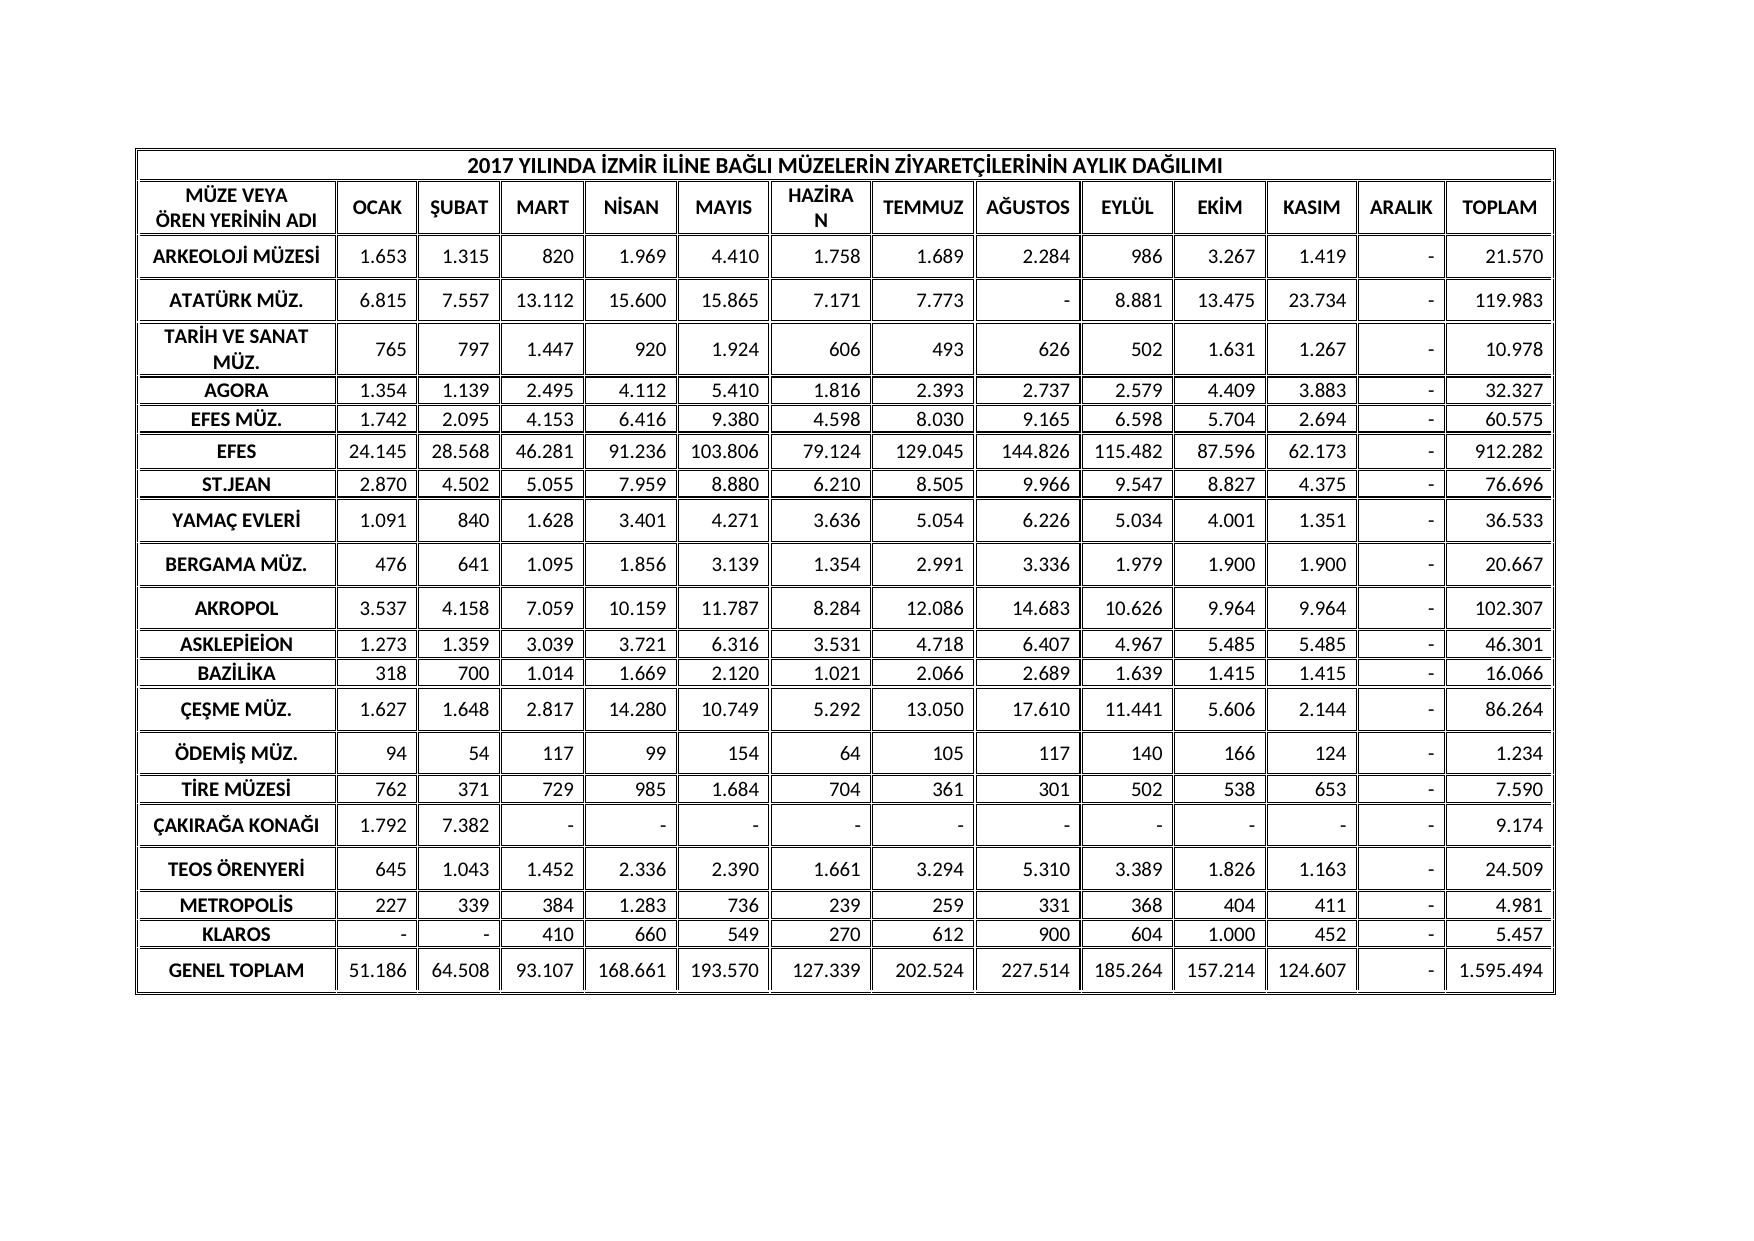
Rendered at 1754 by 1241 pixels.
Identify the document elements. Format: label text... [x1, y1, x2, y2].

table_cell OCAK [338, 182, 416, 233]
table_cell 8.505 [873, 471, 973, 496]
table_cell 1.415 [1175, 660, 1265, 685]
table_cell 2.817 [502, 689, 583, 730]
table_cell 129.045 [873, 435, 973, 468]
table_cell HAZİRAN [772, 182, 870, 233]
table_cell 6.598 [1083, 406, 1172, 431]
table_cell 1.758 [772, 236, 870, 277]
table_cell 361 [873, 776, 973, 802]
table_cell 3.389 [1083, 848, 1172, 889]
table_cell 140 [1083, 733, 1172, 773]
table_cell 46.281 [502, 435, 583, 468]
table_cell 10.159 [586, 588, 676, 628]
table_cell 1.595.494 [1445, 946, 1554, 992]
table_cell 765 [338, 324, 416, 374]
table_cell 384 [502, 892, 583, 918]
table_cell 986 [1083, 236, 1172, 277]
table_cell 4.375 [1268, 471, 1356, 496]
table_cell ARALIK [1359, 182, 1444, 233]
table_cell - [1359, 733, 1444, 773]
table_cell 115.482 [1083, 435, 1172, 468]
table_cell 1.447 [502, 324, 583, 374]
table_cell 410 [502, 921, 583, 946]
table_cell ÇEŞME MÜZ. [136, 685, 336, 730]
table_cell TARİH VE SANAT MÜZ. [136, 320, 336, 374]
table_cell TİRE MÜZESİ [136, 773, 336, 802]
table_cell 538 [1175, 776, 1265, 802]
table_cell 168.661 [585, 949, 677, 992]
table_cell 127.339 [770, 946, 872, 992]
table_cell 3.636 [772, 500, 870, 541]
table_cell 1.969 [586, 236, 676, 277]
table_cell 1.653 [338, 236, 416, 277]
table_cell - [1359, 892, 1444, 918]
table_cell 5.292 [772, 689, 870, 730]
table_cell 452 [1268, 921, 1356, 946]
table_cell 3.039 [502, 631, 583, 657]
table_cell 9.174 [1447, 802, 1553, 845]
table_cell KASIM [1268, 182, 1356, 233]
table_cell 64.508 [418, 946, 501, 992]
table_cell 1.452 [502, 848, 583, 889]
table_cell - [1175, 805, 1265, 845]
table_cell 985 [586, 776, 676, 802]
table_cell 4.271 [679, 500, 768, 541]
table_cell 331 [977, 892, 1079, 918]
table_cell 820 [502, 236, 583, 277]
table_cell 7.590 [1445, 773, 1554, 802]
table_cell 8.880 [679, 471, 768, 496]
table_cell 87.596 [1175, 435, 1265, 468]
table_cell 2.579 [1083, 378, 1172, 403]
table_cell 3.531 [772, 631, 870, 657]
table_cell - [502, 805, 583, 845]
table_cell TOPLAM [1447, 179, 1553, 233]
table_cell 6.416 [586, 406, 676, 431]
table_cell 1.924 [679, 324, 768, 374]
table_cell 2.095 [419, 406, 499, 431]
table_cell 3.721 [586, 631, 676, 657]
table_cell - [1359, 805, 1444, 845]
table_cell 16.066 [1447, 657, 1553, 685]
table_cell - [1359, 631, 1444, 657]
table_cell - [1359, 921, 1444, 946]
table_cell EFES [138, 431, 335, 468]
table_cell 700 [419, 660, 499, 685]
table_cell 17.610 [977, 689, 1079, 730]
table_cell 1.639 [1083, 660, 1172, 685]
table_cell - [1359, 544, 1444, 585]
table_cell 99 [586, 733, 676, 773]
table_cell - [586, 805, 676, 845]
table_cell - [873, 805, 973, 845]
table_cell 1.792 [338, 805, 416, 845]
table_cell 641 [419, 544, 499, 585]
table_cell 1.684 [679, 776, 768, 802]
table_cell 13.050 [873, 689, 973, 730]
table_cell 301 [977, 776, 1079, 802]
table_cell 1.648 [419, 689, 499, 730]
table_cell 14.280 [586, 689, 676, 730]
table_cell 21.570 [1447, 233, 1553, 277]
table_cell 5.310 [977, 848, 1079, 889]
table_cell 4.001 [1175, 500, 1265, 541]
table_cell 7.382 [419, 805, 499, 845]
table_cell 14.683 [977, 588, 1079, 628]
table_cell 4.153 [502, 406, 583, 431]
table_cell 7.773 [873, 280, 973, 320]
table_cell 91.236 [586, 435, 676, 468]
table_cell 1.273 [338, 631, 416, 657]
table_cell 2.689 [977, 660, 1079, 685]
table_cell 2.393 [873, 378, 973, 403]
table_cell 102.307 [1445, 585, 1554, 628]
table_cell 840 [419, 500, 499, 541]
table_cell 20.667 [1447, 541, 1553, 585]
table_cell 5.704 [1175, 406, 1265, 431]
table_cell 8.881 [1083, 280, 1172, 320]
table_cell 1.000 [1175, 921, 1265, 946]
table_cell 404 [1175, 892, 1265, 918]
table_cell 339 [419, 892, 499, 918]
table_cell 4.409 [1175, 378, 1265, 403]
table_cell MART [502, 182, 583, 233]
table_cell 36.533 [1447, 496, 1553, 541]
table_cell 2.336 [586, 848, 676, 889]
table_cell - [1359, 324, 1444, 374]
table_cell ARKEOLOJİ MÜZESİ [138, 233, 335, 277]
table_cell 1.826 [1175, 848, 1265, 889]
table_cell - [772, 805, 870, 845]
table_cell 51.186 [336, 946, 418, 992]
table_cell 6.316 [679, 631, 768, 657]
table_cell 117 [977, 733, 1079, 773]
table_cell 4.718 [873, 631, 973, 657]
table_cell 32.327 [1445, 374, 1554, 403]
table_cell 1.354 [772, 544, 870, 585]
table_cell 2.495 [502, 378, 583, 403]
table_cell - [1083, 805, 1172, 845]
table_cell 653 [1268, 776, 1356, 802]
table_cell ATATÜRK MÜZ. [136, 277, 336, 320]
table_cell TEMMUZ [873, 182, 973, 233]
table_cell 3.401 [586, 500, 676, 541]
table_cell 4.158 [419, 588, 499, 628]
table_cell 8.030 [873, 406, 973, 431]
table_cell 1.689 [873, 236, 973, 277]
table_cell 23.734 [1268, 280, 1356, 320]
table_cell 270 [772, 921, 870, 946]
table_cell 1.351 [1268, 500, 1356, 541]
table_cell 119.983 [1445, 277, 1554, 320]
table_cell - [1358, 949, 1445, 992]
table_cell - [1268, 805, 1356, 845]
table_cell 3.267 [1175, 236, 1265, 277]
table_cell 2.390 [679, 848, 768, 889]
table_cell EYLÜL [1083, 182, 1172, 233]
table_cell 93.107 [501, 946, 585, 992]
table_cell 15.865 [679, 280, 768, 320]
table_cell 1.900 [1175, 544, 1265, 585]
table_cell 9.964 [1268, 588, 1356, 628]
table_cell 12.086 [873, 588, 973, 628]
table_cell 1.627 [338, 689, 416, 730]
table_cell 60.575 [1445, 403, 1554, 431]
table_cell 1.139 [419, 378, 499, 403]
table_cell 3.139 [679, 544, 768, 585]
table_cell 5.485 [1268, 631, 1356, 657]
table_cell 1.669 [586, 660, 676, 685]
table_cell 704 [772, 776, 870, 802]
table_cell 797 [419, 324, 499, 374]
table_cell 7.059 [502, 588, 583, 628]
table_cell 105 [873, 733, 973, 773]
table_cell 193.570 [678, 946, 770, 992]
table_cell 4.410 [679, 236, 768, 277]
table_cell - [1359, 776, 1444, 802]
table_cell 144.826 [977, 435, 1079, 468]
table_cell 612 [873, 921, 973, 946]
table_cell AĞUSTOS [977, 182, 1079, 233]
table_cell 124 [1268, 733, 1356, 773]
table_cell 1.014 [502, 660, 583, 685]
table_cell 5.410 [679, 378, 768, 403]
table_cell 502 [1083, 776, 1172, 802]
table_cell - [419, 921, 499, 946]
table_cell 1.816 [772, 378, 870, 403]
table_cell 476 [338, 544, 416, 585]
table_cell - [1359, 435, 1444, 468]
table_cell 7.171 [772, 280, 870, 320]
table_cell 660 [586, 921, 676, 946]
table_cell 1.419 [1268, 236, 1356, 277]
table_cell 1.631 [1175, 324, 1265, 374]
table_cell - [1359, 689, 1444, 730]
table_cell 9.966 [977, 471, 1079, 496]
table_cell 1.043 [419, 848, 499, 889]
table_cell 6.226 [977, 500, 1079, 541]
table_cell 1.856 [586, 544, 676, 585]
table_cell ST.JEAN [136, 468, 336, 496]
table_cell 368 [1083, 892, 1172, 918]
table_cell 1.267 [1268, 324, 1356, 374]
table_cell 3.336 [977, 544, 1079, 585]
table_cell - [1359, 471, 1444, 496]
table_cell 2.870 [338, 471, 416, 496]
table_cell 166 [1175, 733, 1265, 773]
table_cell - [1359, 500, 1444, 541]
table_cell NİSAN [586, 182, 676, 233]
table_cell 3.294 [873, 848, 973, 889]
table_cell 502 [1083, 324, 1172, 374]
table_cell 606 [772, 324, 870, 374]
table_cell AGORA [136, 374, 336, 403]
table_cell 1.091 [338, 500, 416, 541]
table_cell 24.509 [1445, 845, 1554, 889]
table_cell BAZİLİKA [138, 657, 335, 685]
table_cell MÜZE VEYA ÖREN YERİNİN ADI [138, 179, 335, 233]
table_cell 5.457 [1447, 918, 1553, 946]
table_cell 239 [772, 892, 870, 918]
table_cell 8.284 [772, 588, 870, 628]
table_cell KLAROS [138, 918, 335, 946]
table_cell 202.524 [872, 946, 975, 992]
table_cell 1.021 [772, 660, 870, 685]
table_cell 736 [679, 892, 768, 918]
table_cell 3.537 [338, 588, 416, 628]
table_cell 62.173 [1268, 435, 1356, 468]
table_cell 4.112 [586, 378, 676, 403]
table_cell 900 [977, 921, 1079, 946]
table_cell 11.441 [1083, 689, 1172, 730]
table_cell 9.165 [977, 406, 1079, 431]
table_cell 6.815 [338, 280, 416, 320]
table_cell 2.284 [977, 236, 1079, 277]
table_cell 2.991 [873, 544, 973, 585]
table_cell 15.600 [586, 280, 676, 320]
table_cell 2.737 [977, 378, 1079, 403]
table_cell ÇAKIRAĞA KONAĞI [138, 802, 335, 845]
table_cell 5.054 [873, 500, 973, 541]
table_cell 79.124 [772, 435, 870, 468]
table_cell 4.981 [1445, 889, 1554, 918]
table_cell 10.749 [679, 689, 768, 730]
table_cell 5.485 [1175, 631, 1265, 657]
table_cell MAYIS [679, 182, 768, 233]
table_cell 729 [502, 776, 583, 802]
table_cell ASKLEPİEİON [136, 628, 336, 657]
table_cell 157.214 [1174, 949, 1266, 992]
table_cell 920 [586, 324, 676, 374]
table_cell 117 [502, 733, 583, 773]
table_cell 8.827 [1175, 471, 1265, 496]
table_cell 626 [977, 324, 1079, 374]
table_cell - [1359, 378, 1444, 403]
table_cell 1.234 [1447, 730, 1553, 773]
table_cell 24.145 [338, 435, 416, 468]
table_cell 2.120 [679, 660, 768, 685]
table_cell AKROPOL [136, 585, 336, 628]
table_cell 1.163 [1268, 848, 1356, 889]
table_cell METROPOLİS [136, 889, 336, 918]
table_cell 4.967 [1083, 631, 1172, 657]
table_cell 11.787 [679, 588, 768, 628]
table_cell ÖDEMİŞ MÜZ. [138, 730, 335, 773]
table_cell 318 [338, 660, 416, 685]
table_cell TEOS ÖRENYERİ [136, 845, 336, 889]
table_cell EFES MÜZ. [136, 403, 336, 431]
table_cell 10.978 [1445, 320, 1554, 374]
table_cell 912.282 [1447, 431, 1553, 468]
table_cell EKİM [1175, 182, 1265, 233]
table_cell 604 [1083, 921, 1172, 946]
table_cell - [1359, 280, 1444, 320]
table_cell 2.066 [873, 660, 973, 685]
table_cell 76.696 [1445, 468, 1554, 496]
table_cell 1.661 [772, 848, 870, 889]
table_cell 5.034 [1083, 500, 1172, 541]
table_cell 1.095 [502, 544, 583, 585]
table_cell BERGAMA MÜZ. [138, 541, 335, 585]
table_cell 103.806 [679, 435, 768, 468]
table_cell 1.628 [502, 500, 583, 541]
table_cell 9.547 [1083, 471, 1172, 496]
table_cell 1.979 [1083, 544, 1172, 585]
table_cell 94 [338, 733, 416, 773]
table_cell 5.606 [1175, 689, 1265, 730]
table_cell 6.407 [977, 631, 1079, 657]
table_cell 124.607 [1266, 949, 1357, 992]
table_cell GENEL TOPLAM [136, 946, 336, 992]
table_cell 2.694 [1268, 406, 1356, 431]
table_cell 1.354 [338, 378, 416, 403]
table_cell - [679, 805, 768, 845]
table_cell 185.264 [1081, 946, 1174, 992]
table_cell - [1359, 660, 1444, 685]
table_cell - [338, 921, 416, 946]
table_cell 7.557 [419, 280, 499, 320]
table_cell 7.959 [586, 471, 676, 496]
table_cell 13.112 [502, 280, 583, 320]
table_cell 154 [679, 733, 768, 773]
table_cell 1.742 [338, 406, 416, 431]
table_cell 3.883 [1268, 378, 1356, 403]
table_cell 227.514 [975, 949, 1081, 992]
table_cell 1.315 [419, 236, 499, 277]
table_cell 10.626 [1083, 588, 1172, 628]
table_cell - [1359, 588, 1444, 628]
table_cell 46.301 [1445, 628, 1554, 657]
table_cell 4.598 [772, 406, 870, 431]
table_cell 549 [679, 921, 768, 946]
table_cell 4.502 [419, 471, 499, 496]
table_cell 86.264 [1445, 685, 1554, 730]
table_cell - [977, 805, 1079, 845]
table_cell 2.144 [1268, 689, 1356, 730]
table_cell 645 [338, 848, 416, 889]
table_cell 371 [419, 776, 499, 802]
table_cell 493 [873, 324, 973, 374]
table_cell 1.900 [1268, 544, 1356, 585]
table_cell - [977, 280, 1079, 320]
table_cell YAMAÇ EVLERİ [138, 496, 335, 541]
table_cell 54 [419, 733, 499, 773]
table_cell 1.359 [419, 631, 499, 657]
table_cell 9.964 [1175, 588, 1265, 628]
table_cell 13.475 [1175, 280, 1265, 320]
table_cell 9.380 [679, 406, 768, 431]
table_cell ŞUBAT [419, 182, 499, 233]
table_cell 64 [772, 733, 870, 773]
table_cell - [1359, 236, 1444, 277]
table_cell 1.415 [1268, 660, 1356, 685]
table_cell 6.210 [772, 471, 870, 496]
table_cell - [1359, 406, 1444, 431]
table_header 2017 YILINDA İZMİR İLİNE BAĞLI MÜZELERİN ZİYARETÇİLERİNİN AYLIK DAĞILIMI [138, 151, 1553, 179]
table_cell 259 [873, 892, 973, 918]
table_cell 5.055 [502, 471, 583, 496]
table_cell 762 [338, 776, 416, 802]
table_cell 28.568 [419, 435, 499, 468]
table_cell 1.283 [586, 892, 676, 918]
table_cell - [1359, 848, 1444, 889]
table_cell 227 [338, 892, 416, 918]
table_cell 411 [1268, 892, 1356, 918]
